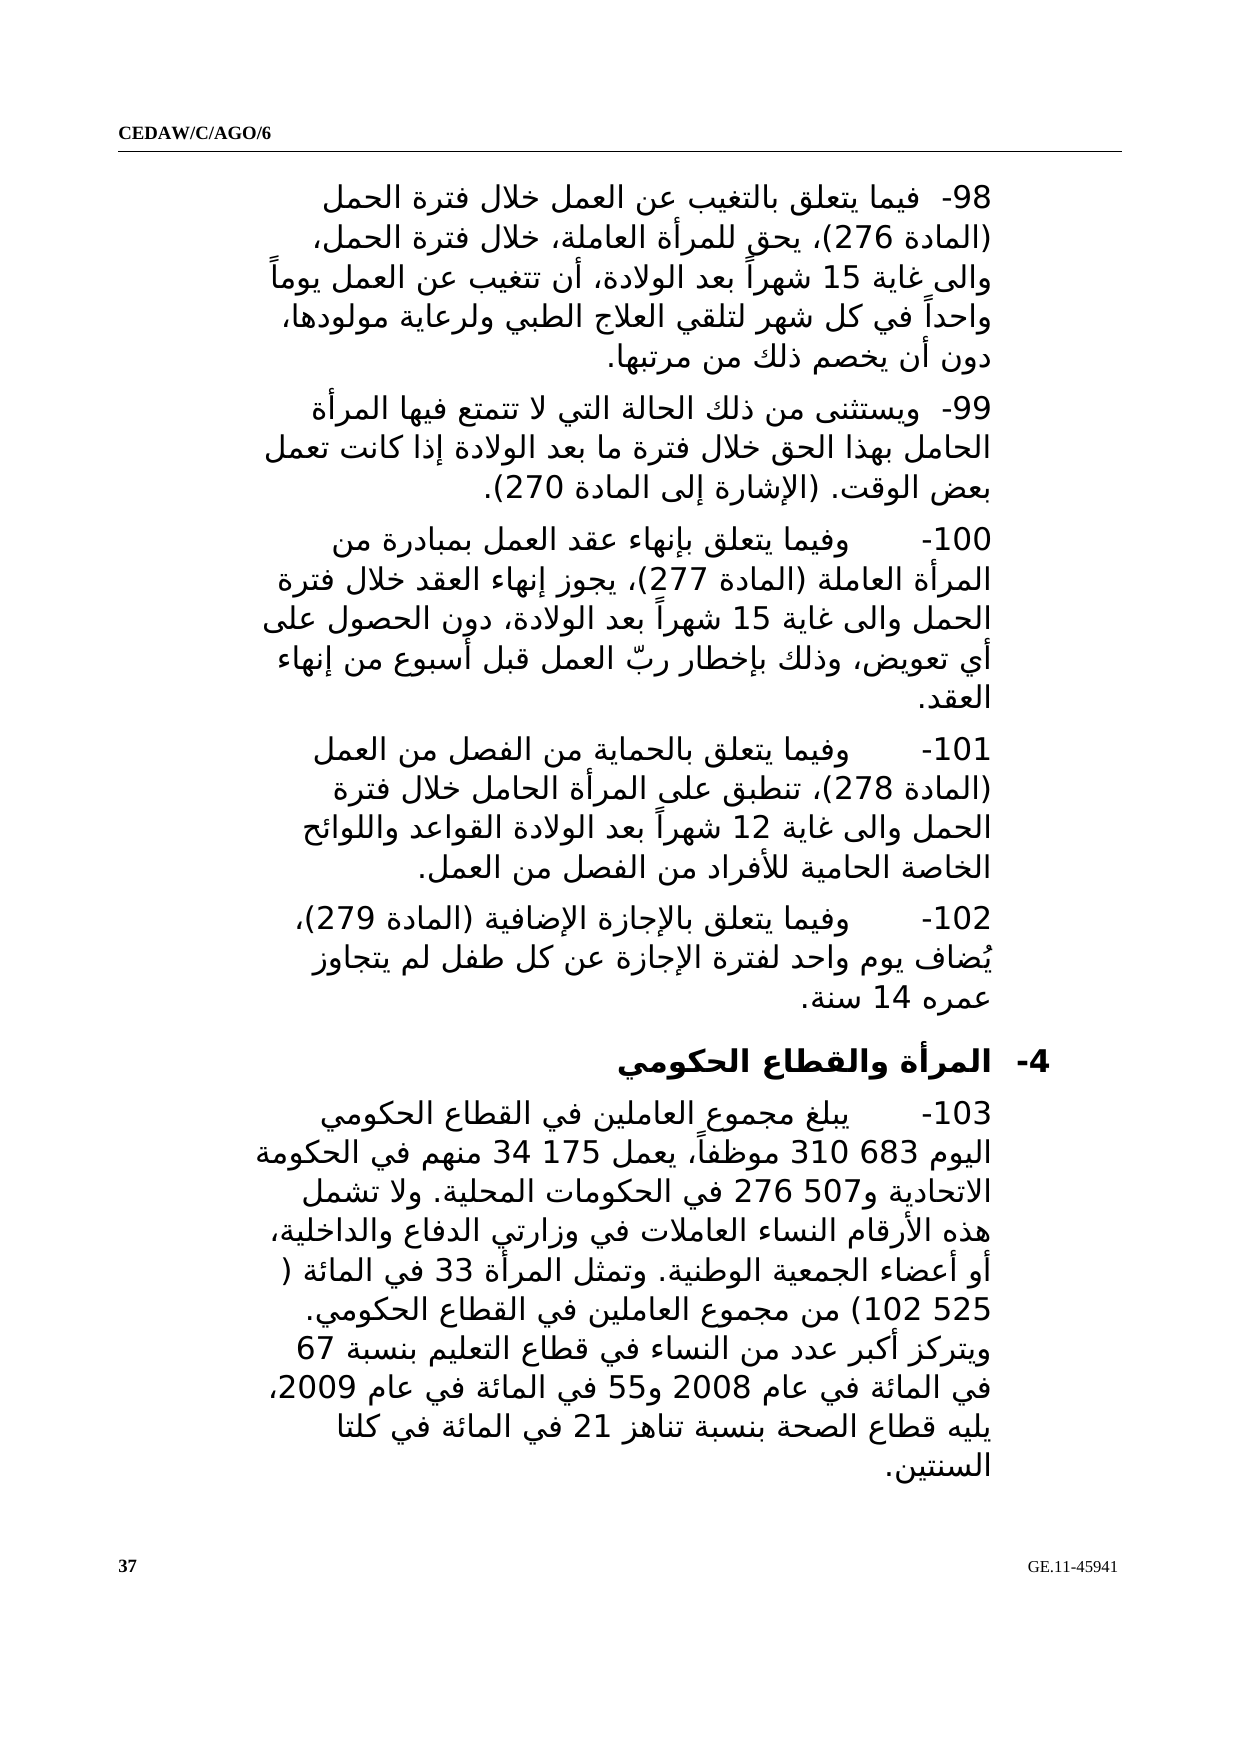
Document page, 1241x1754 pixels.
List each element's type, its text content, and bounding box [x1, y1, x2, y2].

text 101- وفيما يتعلق بالحماية من الفصل من العمل (المادة 278)، تنطبق على المرأة الحامل خلال فترة الحمل والى غاية 12 شهراً بعد الولادة القواعد واللوائح الخاصة الحامية للأفراد من الفصل من العمل. [248, 729, 992, 886]
text 4- المرأة والقطاع الحكومي [248, 1041, 1122, 1081]
text 99- ويستثنى من ذلك الحالة التي لا تتمتع فيها المرأة الحامل بهذا الحق خلال فترة ما بعد الولادة إذا كانت تعمل بعض الوقت. (الإشارة إلى المادة 270). [248, 388, 992, 506]
text 103- يبلغ مجموع العاملين في القطاع الحكومي اليوم 683 310 موظفاً، يعمل 175 34 منهم في الحكومة الاتحادية و507 276 في الحكومات المحلية. ولا تشمل هذه الأرقام النساء العاملات في وزارتي الدفاع والداخلية، أو أعضاء الجمعية الوطنية. وتمثل المرأة 33 في المائة (525 102) من مجموع العاملين في القطاع الحكومي. ويتركز أكبر عدد من النساء في قطاع التعليم بنسبة 67 في المائة في عام 2008 و55 في المائة في عام 2009، يليه قطاع الصحة بنسبة تناهز 21 في المائة في كلتا السنتين. [248, 1093, 992, 1485]
text 100- وفيما يتعلق بإنهاء عقد العمل بمبادرة من المرأة العاملة (المادة 277)، يجوز إنهاء العقد خلال فترة الحمل والى غاية 15 شهراً بعد الولادة، دون الحصول على أي تعويض، وذلك بإخطار ربّ العمل قبل أسبوع من إنهاء العقد. [248, 519, 992, 717]
text 102- وفيما يتعلق بالإجازة الإضافية (المادة 279)، يُضاف يوم واحد لفترة الإجازة عن كل طفل لم يتجاوز عمره 14 سنة. [248, 898, 992, 1016]
text 98- فيما يتعلق بالتغيب عن العمل خلال فترة الحمل (المادة 276)، يحق للمرأة العاملة، خلال فترة الحمل، والى غاية 15 شهراً بعد الولادة، أن تتغيب عن العمل يوماً واحداً في كل شهر لتلقي العلاج الطبي ولرعاية مولودها، دون أن يخصم ذلك من مرتبها. [248, 177, 992, 375]
